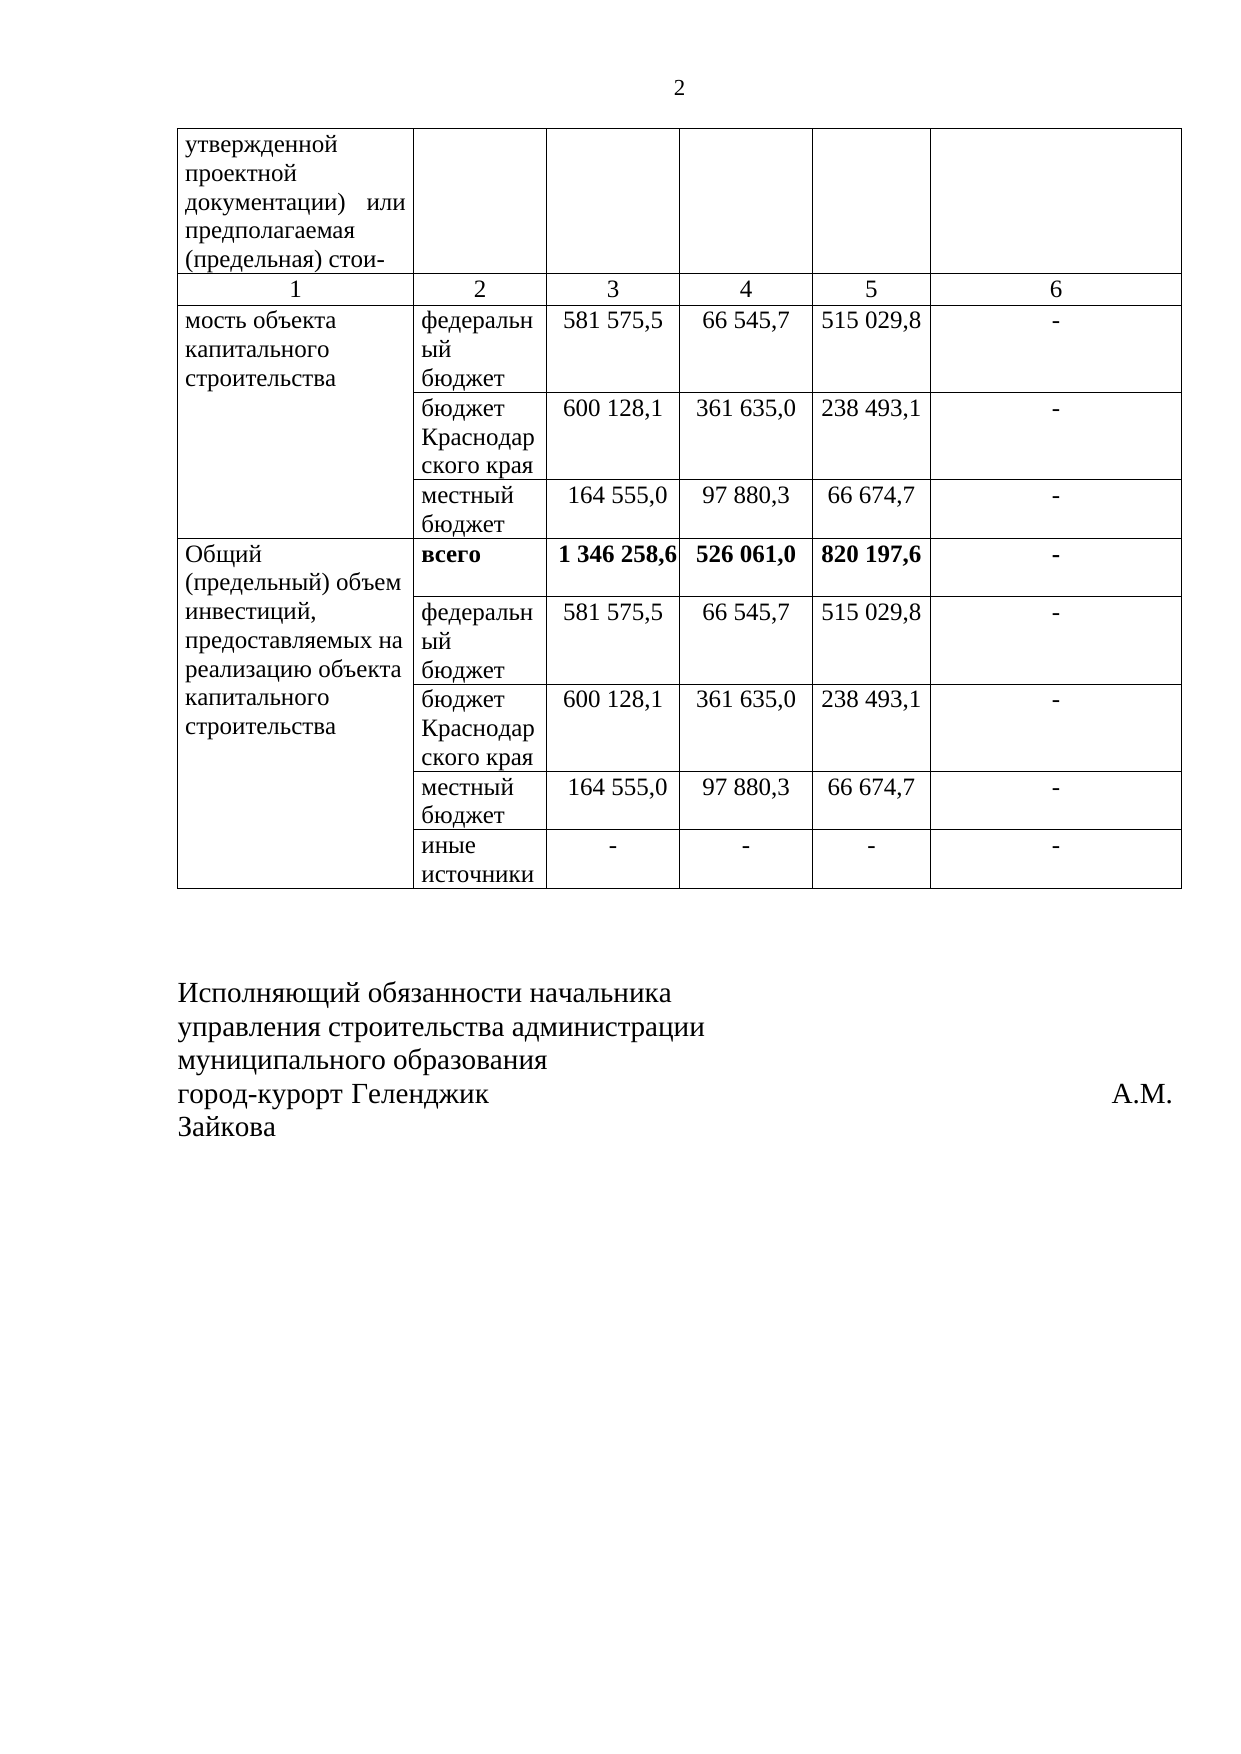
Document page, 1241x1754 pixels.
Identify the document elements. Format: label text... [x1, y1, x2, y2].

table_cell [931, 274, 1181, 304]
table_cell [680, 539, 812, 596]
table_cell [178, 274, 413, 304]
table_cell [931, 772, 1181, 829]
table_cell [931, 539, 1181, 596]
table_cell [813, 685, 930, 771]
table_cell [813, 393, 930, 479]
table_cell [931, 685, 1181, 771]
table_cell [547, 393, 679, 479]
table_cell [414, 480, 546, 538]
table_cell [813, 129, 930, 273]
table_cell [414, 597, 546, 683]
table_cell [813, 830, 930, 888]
text муниципального образования [177, 1042, 1181, 1076]
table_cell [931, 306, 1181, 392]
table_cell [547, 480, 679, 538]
text управления строительства администрации [177, 1009, 1181, 1042]
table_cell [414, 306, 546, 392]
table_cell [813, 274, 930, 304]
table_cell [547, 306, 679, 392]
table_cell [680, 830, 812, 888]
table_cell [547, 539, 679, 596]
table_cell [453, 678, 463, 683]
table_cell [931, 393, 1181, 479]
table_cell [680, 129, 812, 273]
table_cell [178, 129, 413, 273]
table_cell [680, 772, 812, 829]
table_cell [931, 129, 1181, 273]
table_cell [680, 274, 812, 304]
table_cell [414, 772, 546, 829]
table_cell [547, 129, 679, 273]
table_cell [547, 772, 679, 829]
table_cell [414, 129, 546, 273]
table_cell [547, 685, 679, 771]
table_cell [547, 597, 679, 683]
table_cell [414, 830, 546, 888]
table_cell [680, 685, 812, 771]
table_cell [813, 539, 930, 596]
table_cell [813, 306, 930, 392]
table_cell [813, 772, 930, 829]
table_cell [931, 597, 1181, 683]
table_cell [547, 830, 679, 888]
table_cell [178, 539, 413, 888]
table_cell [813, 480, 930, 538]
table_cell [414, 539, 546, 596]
text Исполняющий обязанности начальника [177, 975, 1181, 1009]
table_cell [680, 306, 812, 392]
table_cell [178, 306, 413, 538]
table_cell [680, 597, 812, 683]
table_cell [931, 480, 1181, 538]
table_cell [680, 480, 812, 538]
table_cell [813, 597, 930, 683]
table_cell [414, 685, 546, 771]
text город-курорт Геленджик А.М. Зайкова [177, 1076, 1181, 1143]
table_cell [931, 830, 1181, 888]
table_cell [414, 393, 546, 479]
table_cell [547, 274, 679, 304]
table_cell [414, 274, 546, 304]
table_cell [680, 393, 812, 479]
